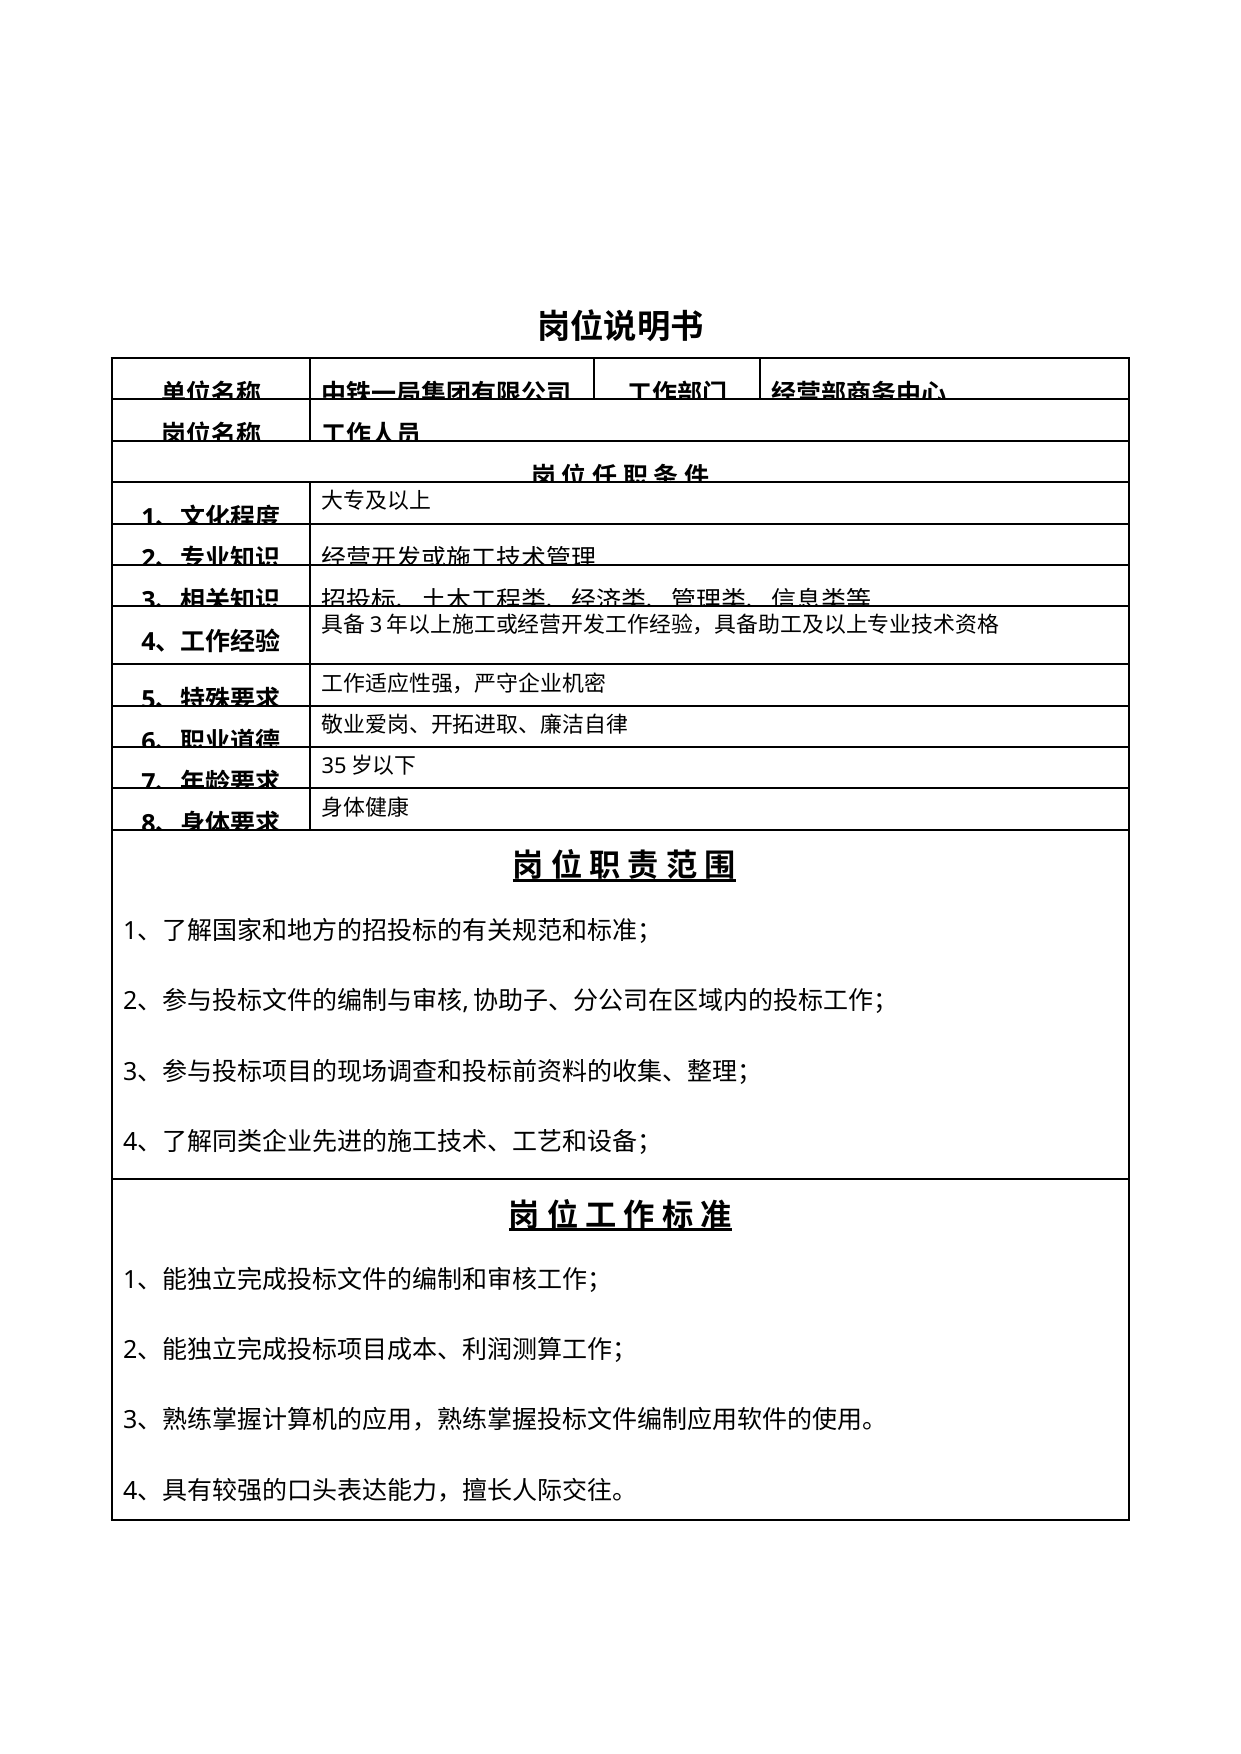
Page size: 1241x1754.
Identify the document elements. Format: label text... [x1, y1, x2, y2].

table_header 单位名称 [113, 359, 309, 398]
table_cell 工作适应性强，严守企业机密 [311, 665, 1128, 704]
table_cell 7、年龄要求 [113, 748, 309, 787]
table_cell 岗位名称 [113, 400, 309, 440]
table_cell 大专及以上 [311, 483, 1128, 522]
table_cell 8、身体要求 [113, 789, 309, 829]
table_cell 1、文化程度 [113, 483, 309, 522]
table_cell 5、特殊要求 [113, 665, 309, 704]
table_cell 4、工作经验 [113, 607, 309, 663]
table_header 经营部商务中心 [761, 359, 1128, 398]
table_header 中铁一局集团有限公司 [311, 359, 593, 398]
table_cell 具备3年以上施工或经营开发工作经验，具备助工及以上专业技术资格 [311, 607, 1128, 663]
table_cell 经营开发或施工技术管理 [311, 525, 1128, 564]
table_cell 招投标、土木工程类、经济类、管理类、信息类等 [311, 566, 1128, 605]
table_cell 岗 位 职 责 范 围 1、了解国家和地方的招投标的有关规范和标准； 2、参与投标文件的编制与审核, 协助子、分公司在区域内的投标工作； 3、参与投标项目的现场调查和投标前资料的收集、整理； 4、了解同类企业先进的施工技术、工艺和设备； 5、掌握标书编制应用软件； 6、完成领导交办的其他工作。 [113, 831, 1128, 1178]
table_cell 2、专业知识 [113, 525, 309, 564]
text 岗位说明书 [187, 292, 1053, 357]
table_cell 岗 位 工 作 标 准 1、能独立完成投标文件的编制和审核工作； 2、能独立完成投标项目成本、利润测算工作； 3、熟练掌握计算机的应用，熟练掌握投标文件编制应用软件的使用。 4、具有较强的口头表达能力，擅长人际交往。 [113, 1180, 1128, 1519]
table_cell 工作人员 [311, 400, 1128, 440]
table_cell 岗 位 任 职 条 件 [113, 442, 1128, 481]
table_cell 35岁以下 [311, 748, 1128, 787]
table_cell 6、职业道德 [113, 707, 309, 746]
table_cell 3、相关知识 [113, 566, 309, 605]
table_header 工作部门 [595, 359, 759, 398]
table_cell 身体健康 [311, 789, 1128, 829]
table_cell 敬业爱岗、开拓进取、廉洁自律 [311, 707, 1128, 746]
